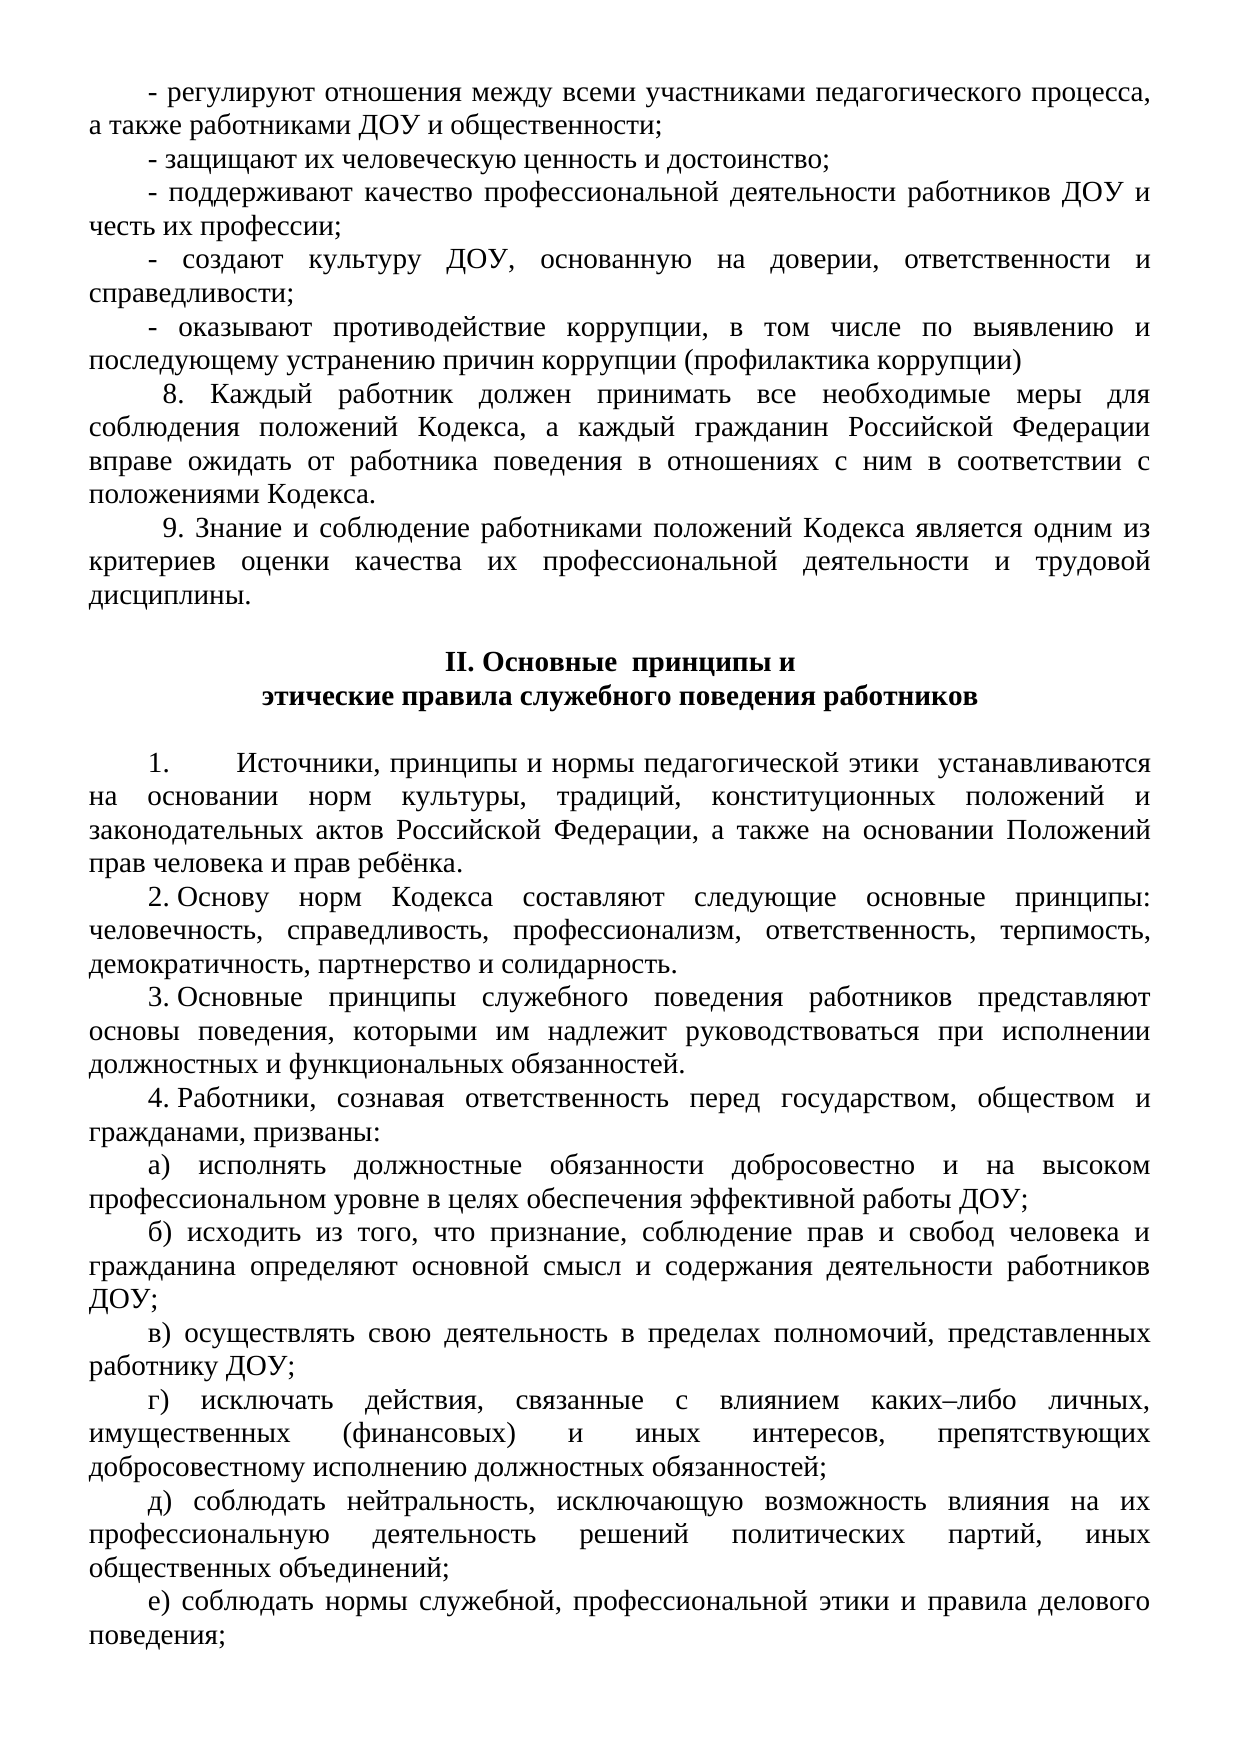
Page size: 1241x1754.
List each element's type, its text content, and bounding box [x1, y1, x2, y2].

text - поддерживают качество профессиональной деятельности работников ДОУ и честь их профессии; [89, 174, 1152, 242]
text 8. Каждый работник должен принимать все необходимые меры для соблюдения положений Кодекса, а каждый гражданин Российской Федерации вправе ожидать от работника поведения в отношениях с ним в соответствии с положениями Кодекса. [89, 376, 1152, 510]
list Источники, принципы и нормы педагогической этики устанавливаются на основании норм культуры, традиций, конституционных положений и законодательных актов Российской Федерации, а также на основании Положений прав человека и прав ребёнка. [89, 745, 1152, 879]
text г) исключать действия, связанные с влиянием каких–либо личных, имущественных (финансовых) и иных интересов, препятствующих добросовестному исполнению должностных обязанностей; [89, 1382, 1152, 1483]
text 2. Основу норм Кодекса составляют следующие основные принципы: человечность, справедливость, профессионализм, ответственность, терпимость, демократичность, партнерство и солидарность. [89, 879, 1152, 979]
text в) осуществлять свою деятельность в пределах полномочий, представленных работнику ДОУ; [89, 1315, 1152, 1382]
text 3. Основные принципы служебного поведения работников представляют основы поведения, которыми им надлежит руководствоваться при исполнении должностных и функциональных обязанностей. [89, 979, 1152, 1080]
text - регулируют отношения между всеми участниками педагогического процесса, а также работниками ДОУ и общественности; [89, 74, 1152, 141]
text б) исходить из того, что признание, соблюдение прав и свобод человека и гражданина определяют основной смысл и содержания деятельности работников ДОУ; [89, 1214, 1152, 1315]
text е) соблюдать нормы служебной, профессиональной этики и правила делового поведения; [89, 1583, 1152, 1650]
text - создают культуру ДОУ, основанную на доверии, ответственности и справедливости; [89, 242, 1152, 309]
text - защищают их человеческую ценность и достоинство; [89, 141, 1152, 174]
text этические правила служебного поведения работников [89, 678, 1152, 711]
text д) соблюдать нейтральность, исключающую возможность влияния на их профессиональную деятельность решений политических партий, иных общественных объединений; [89, 1483, 1152, 1583]
text - оказывают противодействие коррупции, в том числе по выявлению и последующему устранению причин коррупции (профилактика коррупции) [89, 309, 1152, 376]
text 9. Знание и соблюдение работниками положений Кодекса является одним из критериев оценки качества их профессиональной деятельности и трудовой дисциплины. [89, 510, 1152, 611]
text II. Основные принципы и [89, 644, 1152, 678]
text а) исполнять должностные обязанности добросовестно и на высоком профессиональном уровне в целях обеспечения эффективной работы ДОУ; [89, 1147, 1152, 1214]
text 4. Работники, сознавая ответственность перед государством, обществом и гражданами, призваны: [89, 1080, 1152, 1147]
